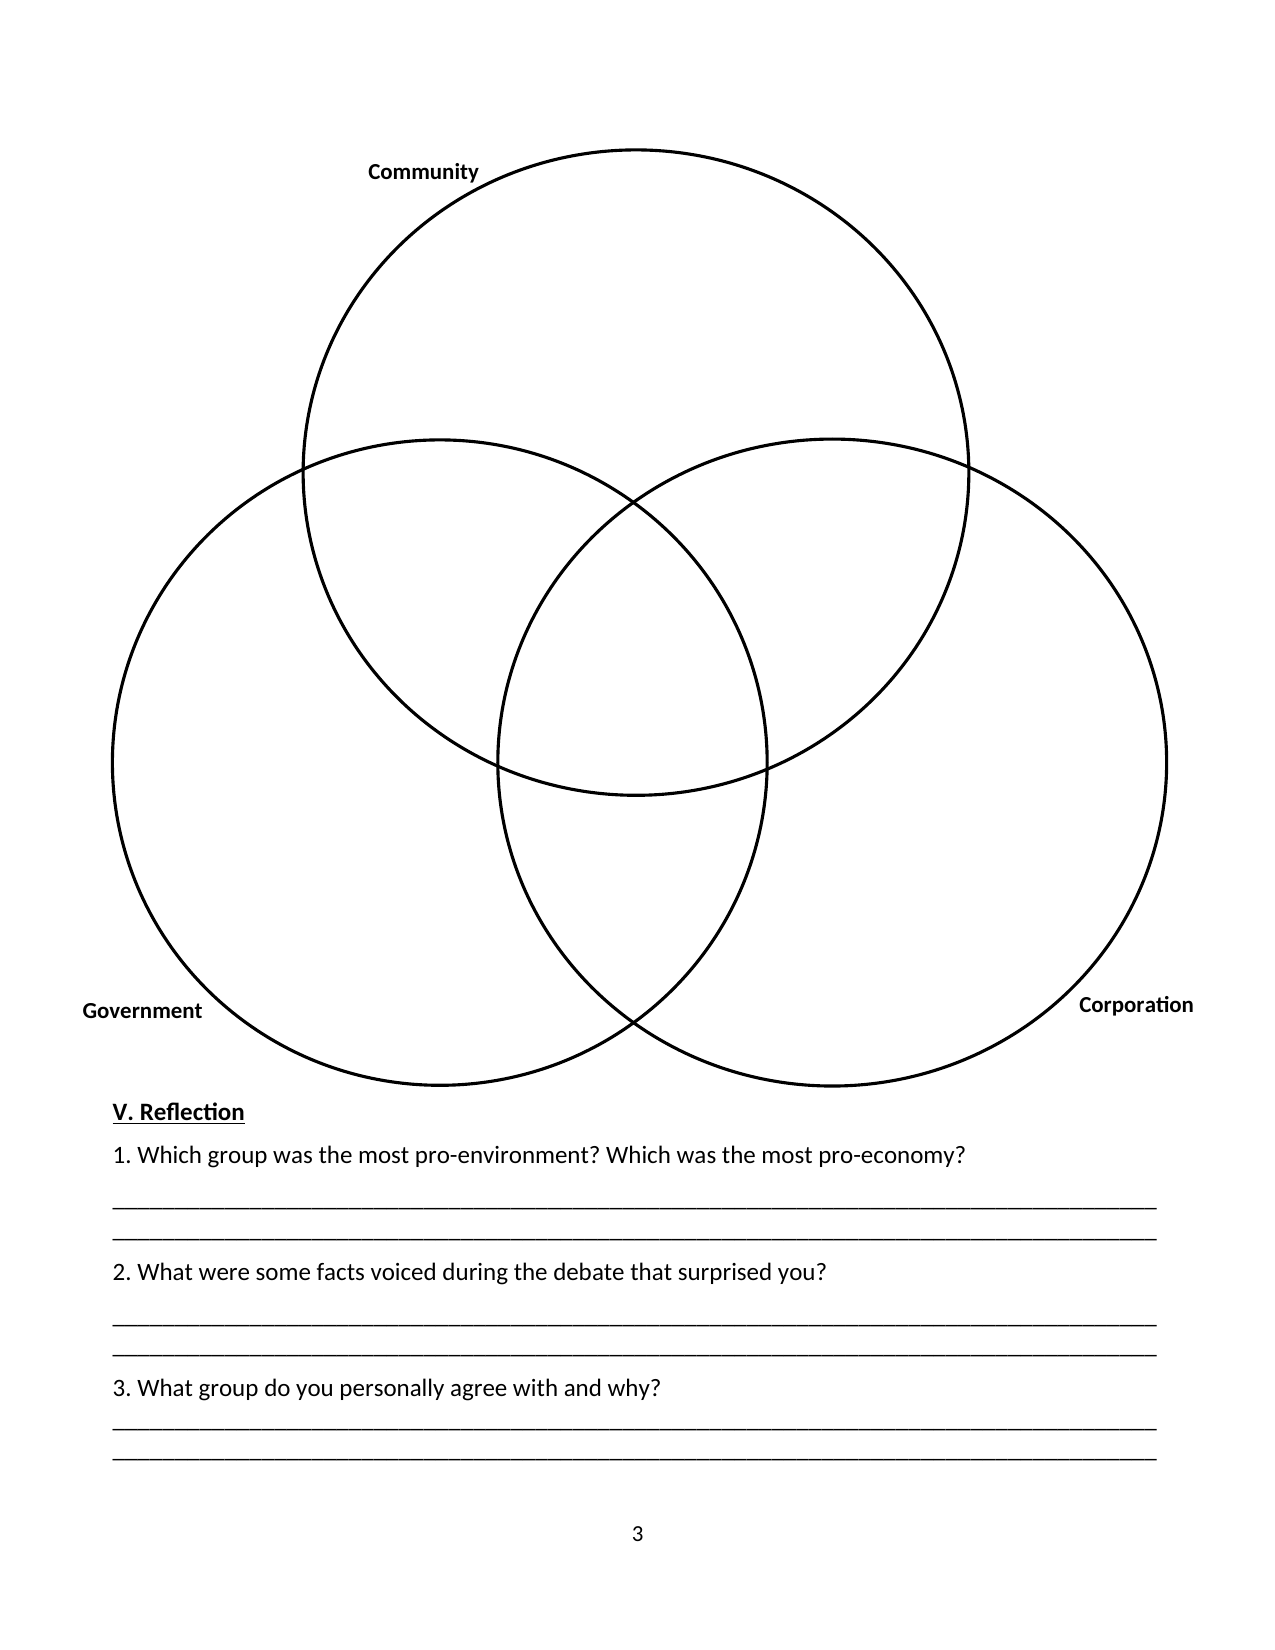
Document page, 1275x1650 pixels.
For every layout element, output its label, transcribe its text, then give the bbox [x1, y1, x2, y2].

text 1. Which group was the most pro-environment? Which was the most pro-economy? [112, 1139, 1162, 1170]
text 3. What group do you personally agree with and why? ____________________________________________________________________________________ [112, 1373, 1162, 1434]
text V. Reflection [112, 1096, 1162, 1127]
text 2. What were some facts voiced during the debate that surprised you? [112, 1256, 1162, 1287]
text ____________________________________________________________________________________ [112, 1213, 1162, 1243]
text ____________________________________________________________________________________ [112, 1182, 1162, 1213]
text ____________________________________________________________________________________ [112, 1434, 1162, 1464]
text ________________________________________________________________________________________________________________________________________________________________________ [112, 1299, 1162, 1360]
